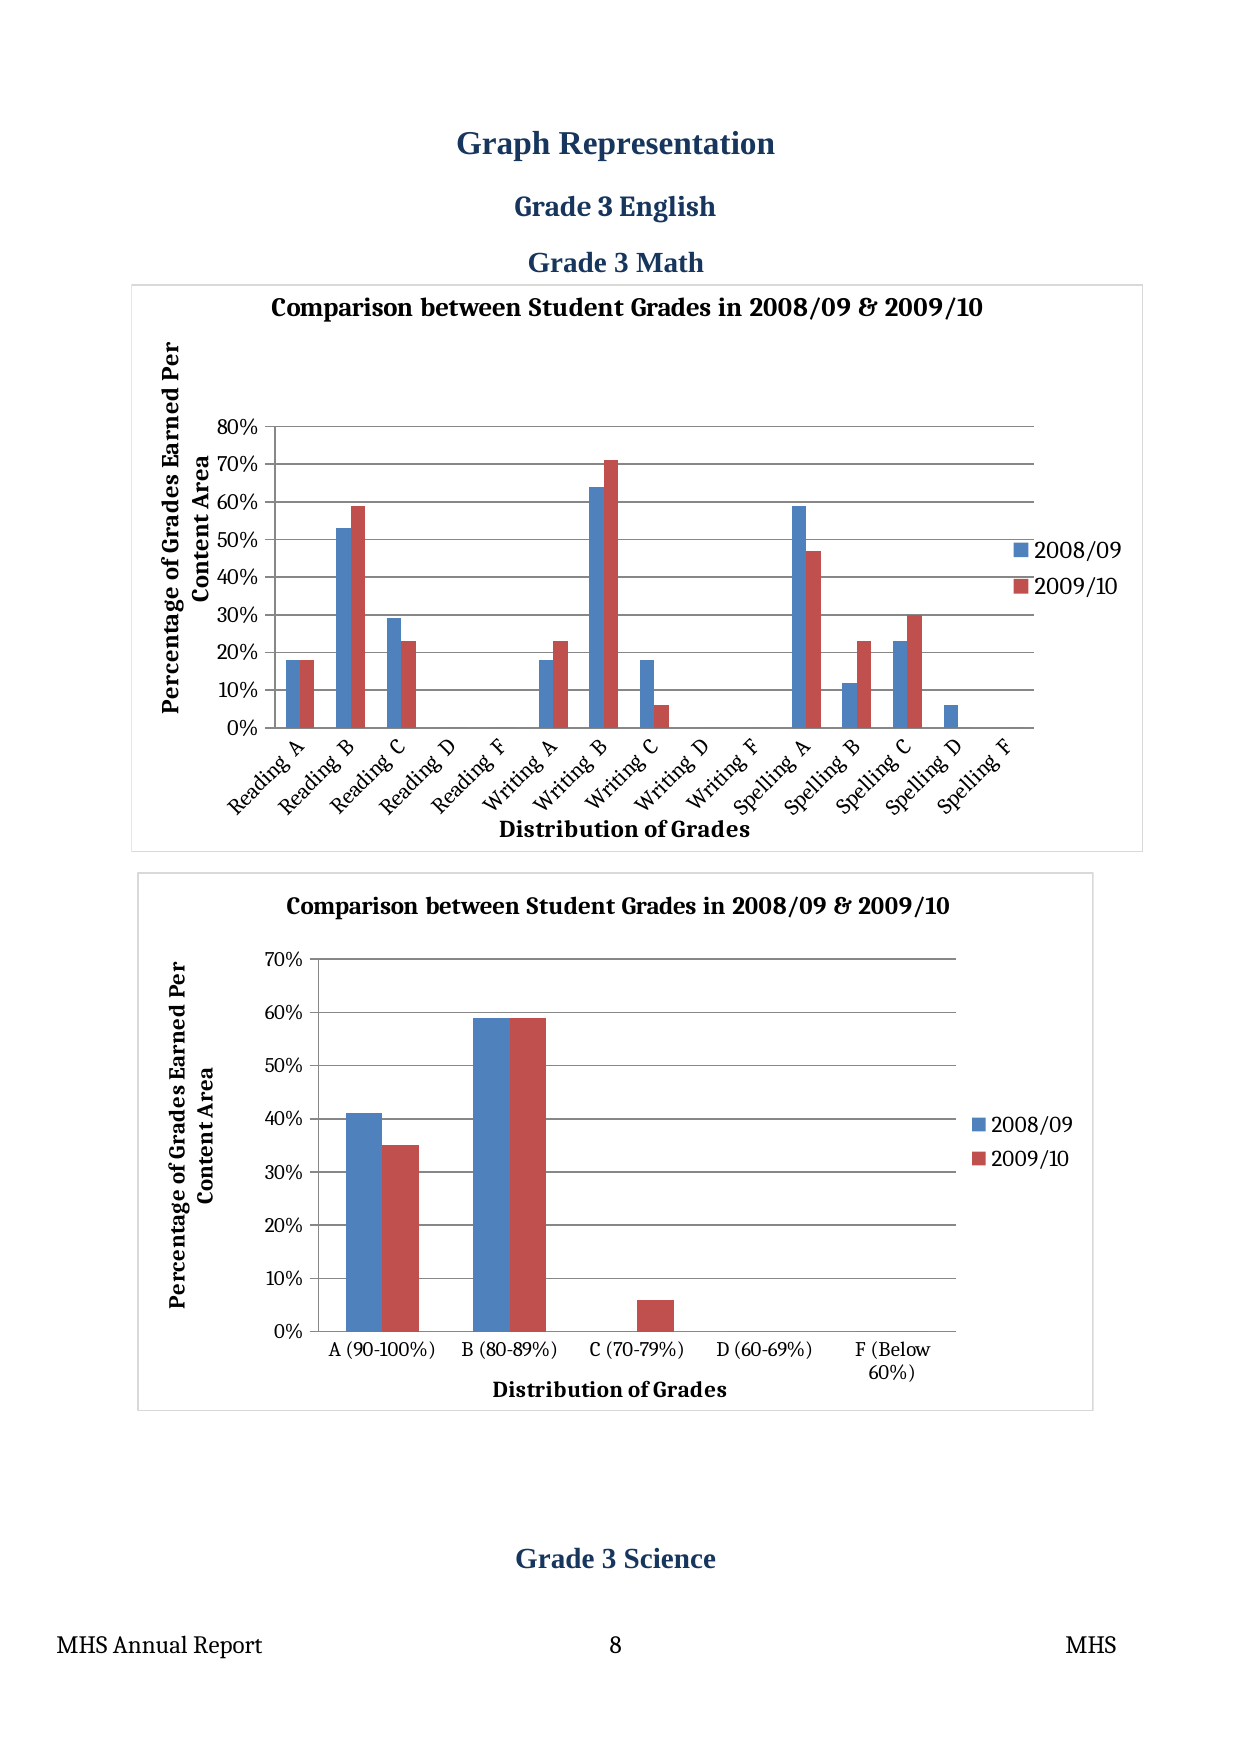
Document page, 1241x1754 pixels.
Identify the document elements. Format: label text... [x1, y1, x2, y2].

text Grade 3 Science [56, 1541, 1174, 1574]
text Grade 3 English [56, 190, 1174, 224]
text Graph Representation [56, 123, 1174, 162]
text Grade 3 Math [56, 245, 1174, 278]
